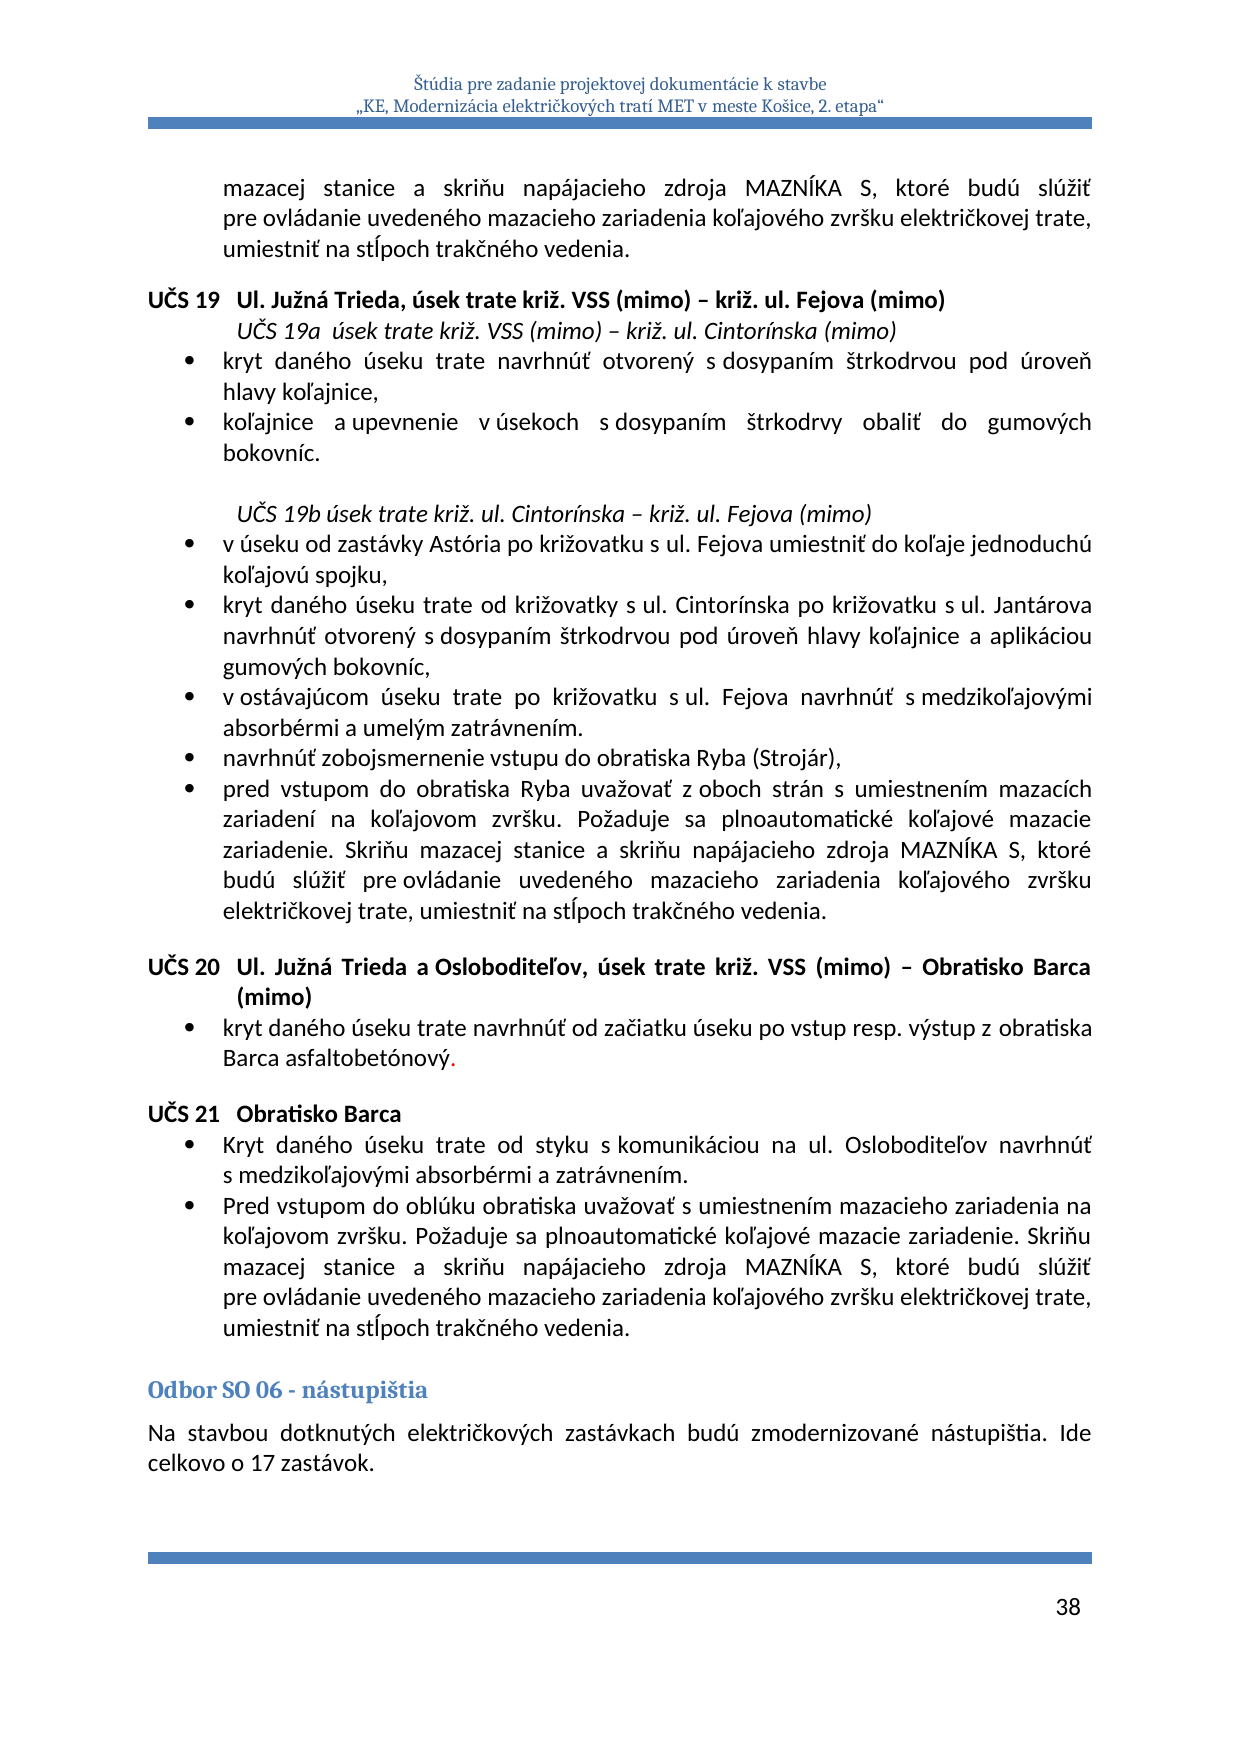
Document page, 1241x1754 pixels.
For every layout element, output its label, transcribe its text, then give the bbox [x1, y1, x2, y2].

list Kryt daného úseku trate od styku s komunikáciou na ul. Osloboditeľov navrhnúť s medzikoľajovými absorbérmi a zatrávnením. [185, 1129, 1092, 1190]
text UČS 19a úsek trate križ. VSS (mimo) – križ. ul. Cintorínska (mimo) [148, 315, 1092, 345]
list v ostávajúcom úseku trate po križovatku s ul. Fejova navrhnúť s medzikoľajovými absorbérmi a umelým zatrávnením. [185, 681, 1092, 742]
subtitle Odbor SO 06 - nástupištia [148, 1376, 1092, 1404]
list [185, 172, 1092, 263]
list kryt daného úseku trate navrhnúť otvorený s dosypaním štrkodrvou pod úroveň hlavy koľajnice, [185, 345, 1092, 406]
text UČS 20 Ul. Južná Trieda a Osloboditeľov, úsek trate križ. VSS (mimo) – Obratisko Barca (mimo) [148, 951, 1092, 1012]
list pred vstupom do obratiska Ryba uvažovať z oboch strán s umiestnením mazacích zariadení na koľajovom zvršku. Požaduje sa plnoautomatické koľajové mazacie zariadenie. Skriňu mazacej stanice a skriňu napájacieho zdroja MAZNÍKA S, ktoré budú slúžiť pre ovládanie uvedeného mazacieho zariadenia koľajového zvršku električkovej trate, umiestniť na stĺpoch trakčného vedenia. [185, 773, 1092, 925]
text Na stavbou dotknutých električkových zastávkach budú zmodernizované nástupištia. Ide celkovo o 17 zastávok. [148, 1417, 1092, 1478]
list navrhnúť zobojsmernenie vstupu do obratiska Ryba (Strojár), [185, 742, 1092, 773]
list koľajnice a upevnenie v úsekoch s dosypaním štrkodrvy obaliť do gumových bokovníc. [185, 406, 1092, 467]
list v úseku od zastávky Astória po križovatku s ul. Fejova umiestniť do koľaje jednoduchú koľajovú spojku, [185, 528, 1092, 589]
text UČS 21 Obratisko Barca [148, 1098, 1092, 1129]
list kryt daného úseku trate navrhnúť od začiatku úseku po vstup resp. výstup z obratiska Barca asfaltobetónový. [185, 1012, 1092, 1073]
text UČS 19 Ul. Južná Trieda, úsek trate križ. VSS (mimo) – križ. ul. Fejova (mimo) [148, 284, 1092, 315]
text UČS 19b úsek trate križ. ul. Cintorínska – križ. ul. Fejova (mimo) [148, 498, 1092, 528]
list kryt daného úseku trate od križovatky s ul. Cintorínska po križovatku s ul. Jantárova navrhnúť otvorený s dosypaním štrkodrvou pod úroveň hlavy koľajnice a aplikáciou gumových bokovníc, [185, 589, 1092, 681]
